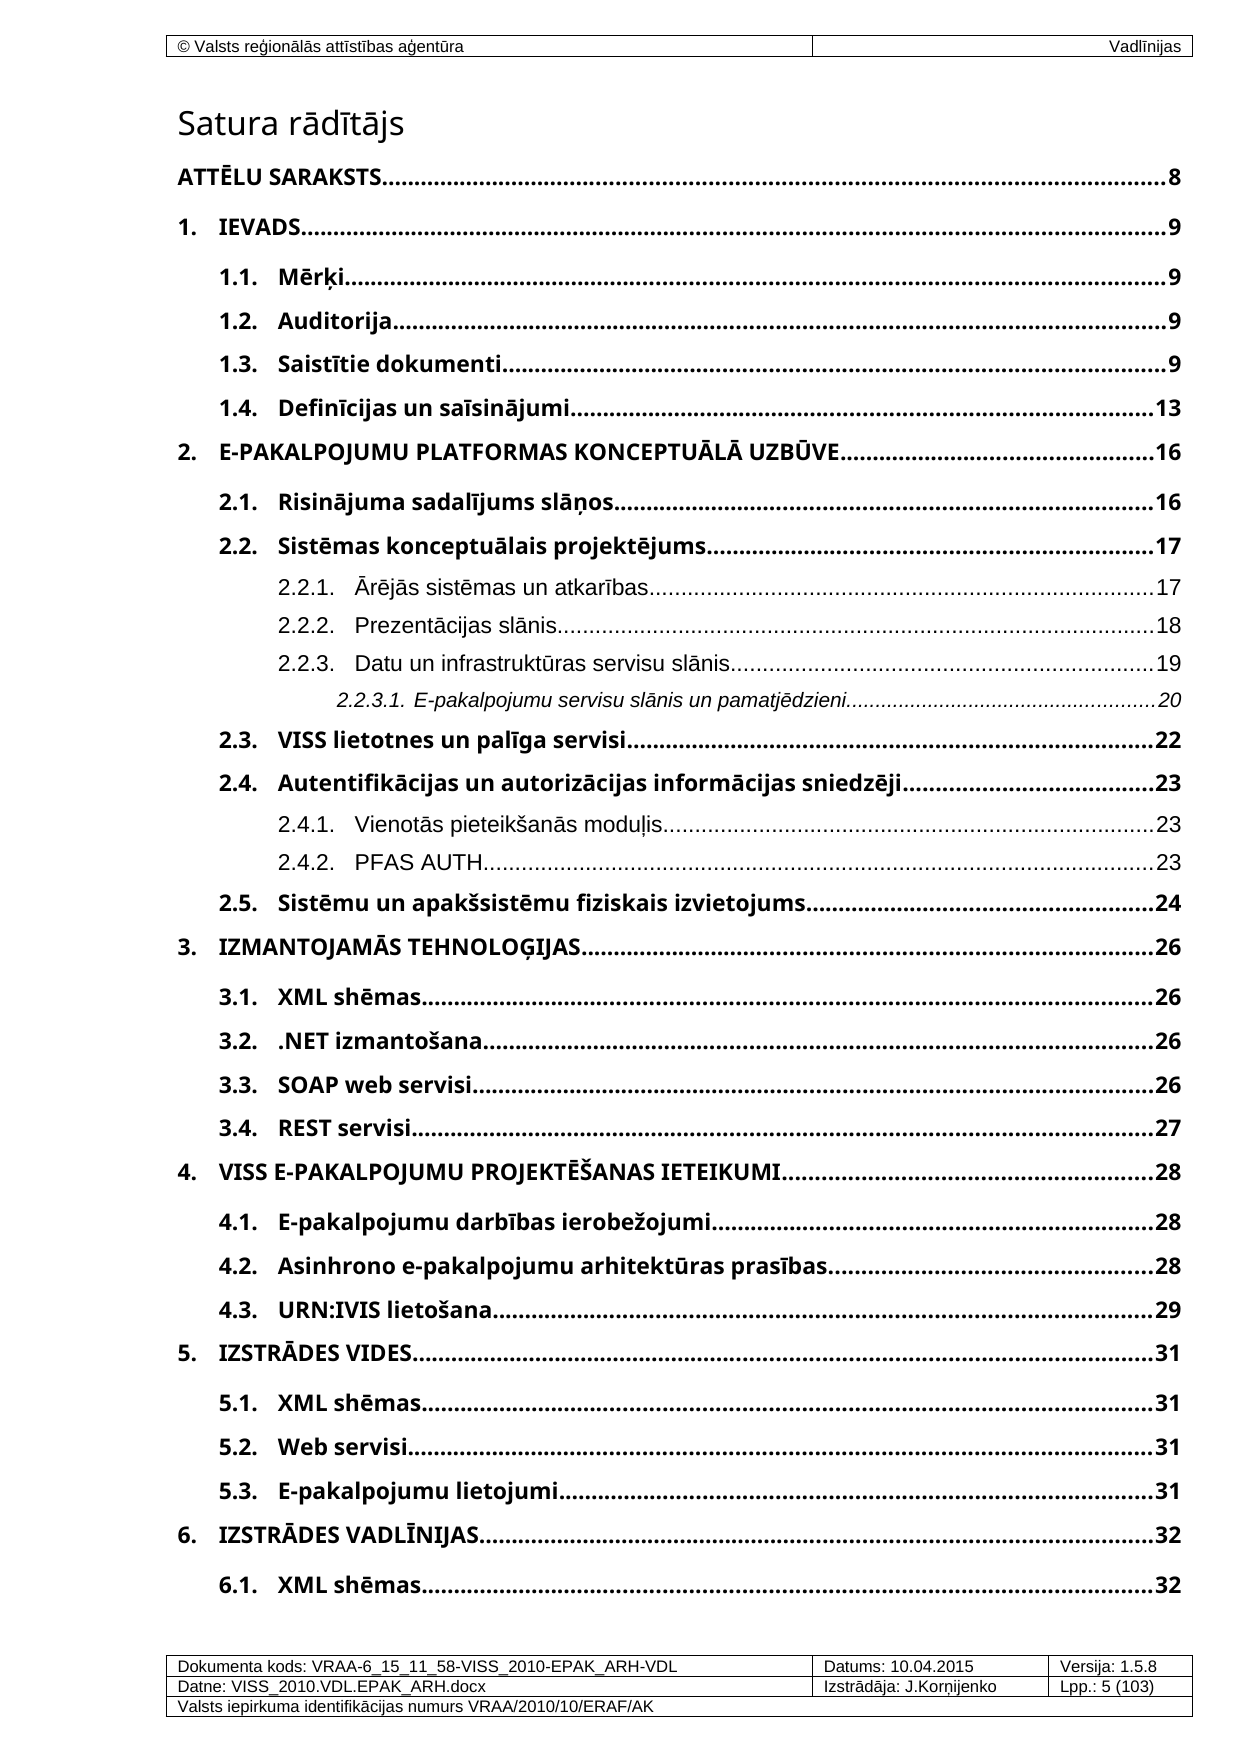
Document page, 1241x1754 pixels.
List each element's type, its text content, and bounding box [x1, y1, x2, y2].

text 6.1. XML shēmas 32 [218, 1568, 1122, 1600]
text 5.2. Web servisi 31 [218, 1431, 1122, 1462]
text 5. Izstrādes vides 31 [177, 1337, 1122, 1368]
text Satura rādītājs [177, 100, 1181, 146]
text 3.2. .NET izmantošana 26 [218, 1025, 1122, 1056]
text 3.4. REST servisi 27 [218, 1112, 1122, 1143]
text 4.2. Asinhrono e-pakalpojumu arhitektūras prasības 28 [218, 1250, 1122, 1281]
text 2.5. Sistēmu un apakšsistēmu fiziskais izvietojums 24 [218, 887, 1122, 918]
text 2.4. Autentifikācijas un autorizācijas informācijas sniedzēji 23 [218, 767, 1122, 798]
text 2.2.3. Datu un infrastruktūras servisu slānis 19 [278, 650, 1122, 676]
text 2.2.3.1. E-pakalpojumu servisu slānis un pamatjēdzieni 20 [337, 688, 1122, 712]
text 2. E-pakalpojumu platformas konceptuālā uzbūve 16 [177, 436, 1122, 467]
text 2.4.2. PFAS AUTH 23 [278, 849, 1122, 876]
text 4.3. URN:IVIS lietošana 29 [218, 1293, 1122, 1325]
text 2.2.1. Ārējās sistēmas un atkarības 17 [278, 573, 1122, 600]
text 3. Izmantojamās tehnoloģijas 26 [177, 931, 1122, 962]
text 1.1. Mērķi 9 [218, 261, 1122, 292]
text 6. Izstrādes vadlīnijas 32 [177, 1518, 1122, 1550]
text 3.1. XML shēmas 26 [218, 981, 1122, 1012]
text 5.3. E-pakalpojumu lietojumi 31 [218, 1475, 1122, 1506]
text 1. Ievads 9 [177, 211, 1122, 242]
text 2.1. Risinājuma sadalījums slāņos 16 [218, 486, 1122, 517]
text 4. VISS E-pakalpojumu projektēšanas ieteikumi 28 [177, 1156, 1122, 1187]
text 1.4. Definīcijas un saīsinājumi 13 [218, 392, 1122, 423]
text 2.3. VISS lietotnes un palīga servisi 22 [218, 723, 1122, 755]
text 1.2. Auditorija 9 [218, 305, 1122, 336]
text 4.1. E-pakalpojumu darbības ierobežojumi 28 [218, 1206, 1122, 1237]
text 2.4.1. Vienotās pieteikšanās moduļis 23 [278, 811, 1122, 837]
text 2.2. Sistēmas konceptuālais projektējums 17 [218, 530, 1122, 561]
text 2.2.2. Prezentācijas slānis 18 [278, 612, 1122, 638]
text 3.3. SOAP web servisi 26 [218, 1068, 1122, 1100]
text 5.1. XML shēmas 31 [218, 1387, 1122, 1418]
text 1.3. Saistītie dokumenti 9 [218, 348, 1122, 380]
text Attēlu saraksts 8 [177, 161, 1122, 192]
